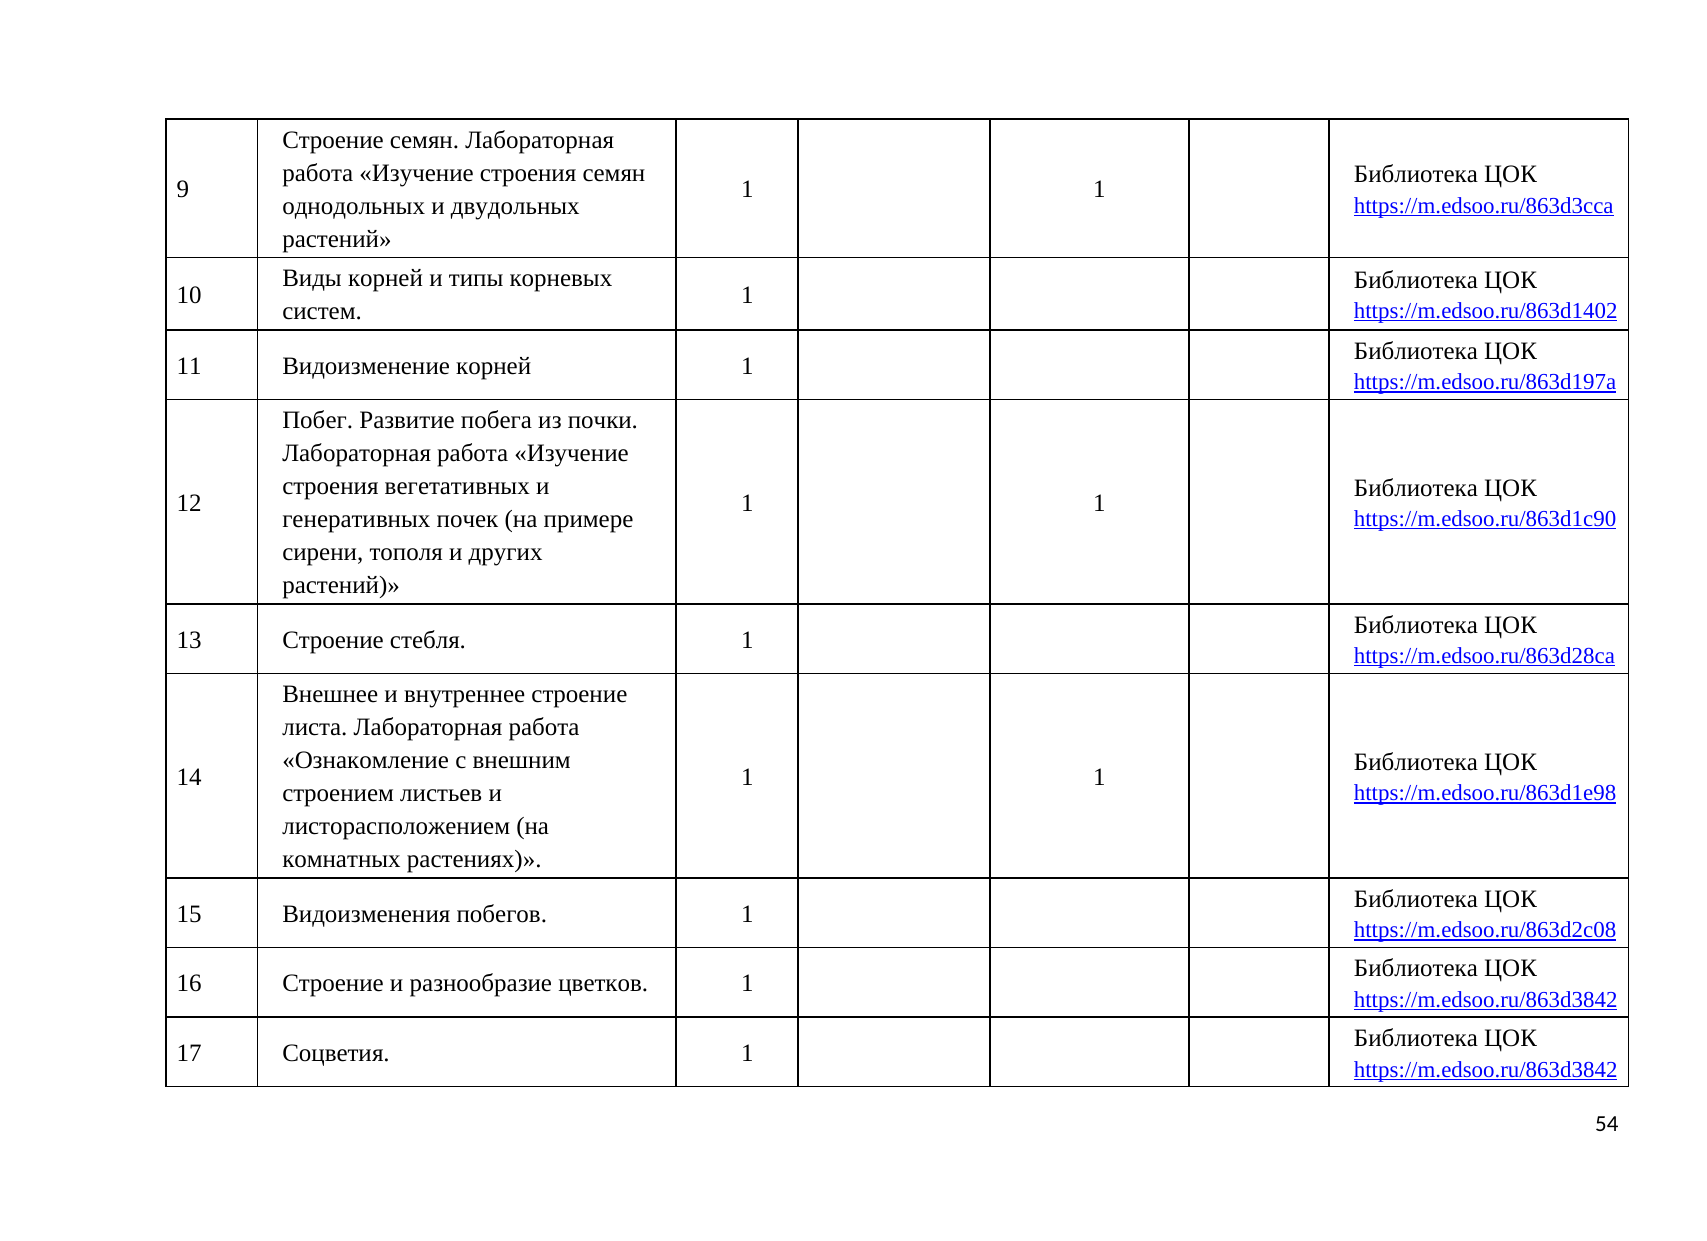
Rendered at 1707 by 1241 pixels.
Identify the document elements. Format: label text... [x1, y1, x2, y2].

table_cell 9 [167, 120, 257, 257]
table_cell [1190, 674, 1328, 877]
table_cell 1 [991, 674, 1188, 877]
table_cell Видоизменение корней [258, 331, 675, 398]
table_cell 1 [677, 605, 797, 673]
table_cell [991, 605, 1188, 673]
table_cell [1190, 605, 1328, 673]
table_cell [991, 331, 1188, 398]
table_cell Библиотека ЦОК https://m.edsoo.ru/863d1402 [1330, 258, 1628, 329]
table_cell 1 [991, 400, 1188, 603]
table_cell [799, 1018, 989, 1086]
table_cell Библиотека ЦОК https://m.edsoo.ru/863d3842 [1330, 1018, 1628, 1086]
table_cell Библиотека ЦОК https://m.edsoo.ru/863d1e98 [1330, 674, 1628, 877]
table_cell 16 [167, 948, 257, 1016]
table_cell [799, 605, 989, 673]
table_cell 1 [677, 258, 797, 329]
table_cell Библиотека ЦОК https://m.edsoo.ru/863d1c90 [1330, 400, 1628, 603]
table_cell 1 [677, 948, 797, 1016]
table_cell Видоизменения побегов. [258, 879, 675, 947]
table_cell [1190, 948, 1328, 1016]
table_cell [991, 258, 1188, 329]
table_cell Библиотека ЦОК https://m.edsoo.ru/863d28ca [1330, 605, 1628, 673]
table_cell Библиотека ЦОК https://m.edsoo.ru/863d197a [1330, 331, 1628, 398]
table_cell [799, 400, 989, 603]
table_cell 11 [167, 331, 257, 398]
table_cell [799, 120, 989, 257]
table_cell [1190, 331, 1328, 398]
table_cell 1 [677, 120, 797, 257]
table_cell 1 [991, 120, 1188, 257]
table_cell 15 [167, 879, 257, 947]
table_cell 1 [677, 879, 797, 947]
table_cell 1 [677, 1018, 797, 1086]
table_cell [1190, 1018, 1328, 1086]
table_cell Побег. Развитие побега из почки. Лабораторная работа «Изучение строения вегетативных и генеративных почек (на примере сирени, тополя и других растений)» [258, 400, 675, 603]
table_cell [991, 948, 1188, 1016]
table_cell [991, 879, 1188, 947]
table_cell 13 [167, 605, 257, 673]
table_cell Библиотека ЦОК https://m.edsoo.ru/863d2c08 [1330, 879, 1628, 947]
table_cell [991, 1018, 1188, 1086]
table_cell [799, 879, 989, 947]
table_cell Внешнее и внутреннее строение листа. Лабораторная работа «Ознакомление с внешним строением листьев и листорасположением (на комнатных растениях)». [258, 674, 675, 877]
table_cell 12 [167, 400, 257, 603]
table_cell [799, 948, 989, 1016]
table_cell [1190, 879, 1328, 947]
table_cell Строение и разнообразие цветков. [258, 948, 675, 1016]
table_cell Соцветия. [258, 1018, 675, 1086]
table_cell 1 [677, 674, 797, 877]
table_cell Библиотека ЦОК https://m.edsoo.ru/863d3842 [1330, 948, 1628, 1016]
table_cell Строение стебля. [258, 605, 675, 673]
table_cell Виды корней и типы корневых систем. [258, 258, 675, 329]
table_cell [799, 674, 989, 877]
table_cell 10 [167, 258, 257, 329]
table_cell [1190, 258, 1328, 329]
table_cell [1190, 120, 1328, 257]
table_cell Библиотека ЦОК https://m.edsoo.ru/863d3cca [1330, 120, 1628, 257]
table_cell [1190, 400, 1328, 603]
table_cell 17 [167, 1018, 257, 1086]
table_cell 1 [677, 331, 797, 398]
table_cell [799, 331, 989, 398]
table_cell 1 [677, 400, 797, 603]
table_cell [799, 258, 989, 329]
table_cell 14 [167, 674, 257, 877]
table_cell Строение семян. Лабораторная работа «Изучение строения семян однодольных и двудольных растений» [258, 120, 675, 257]
